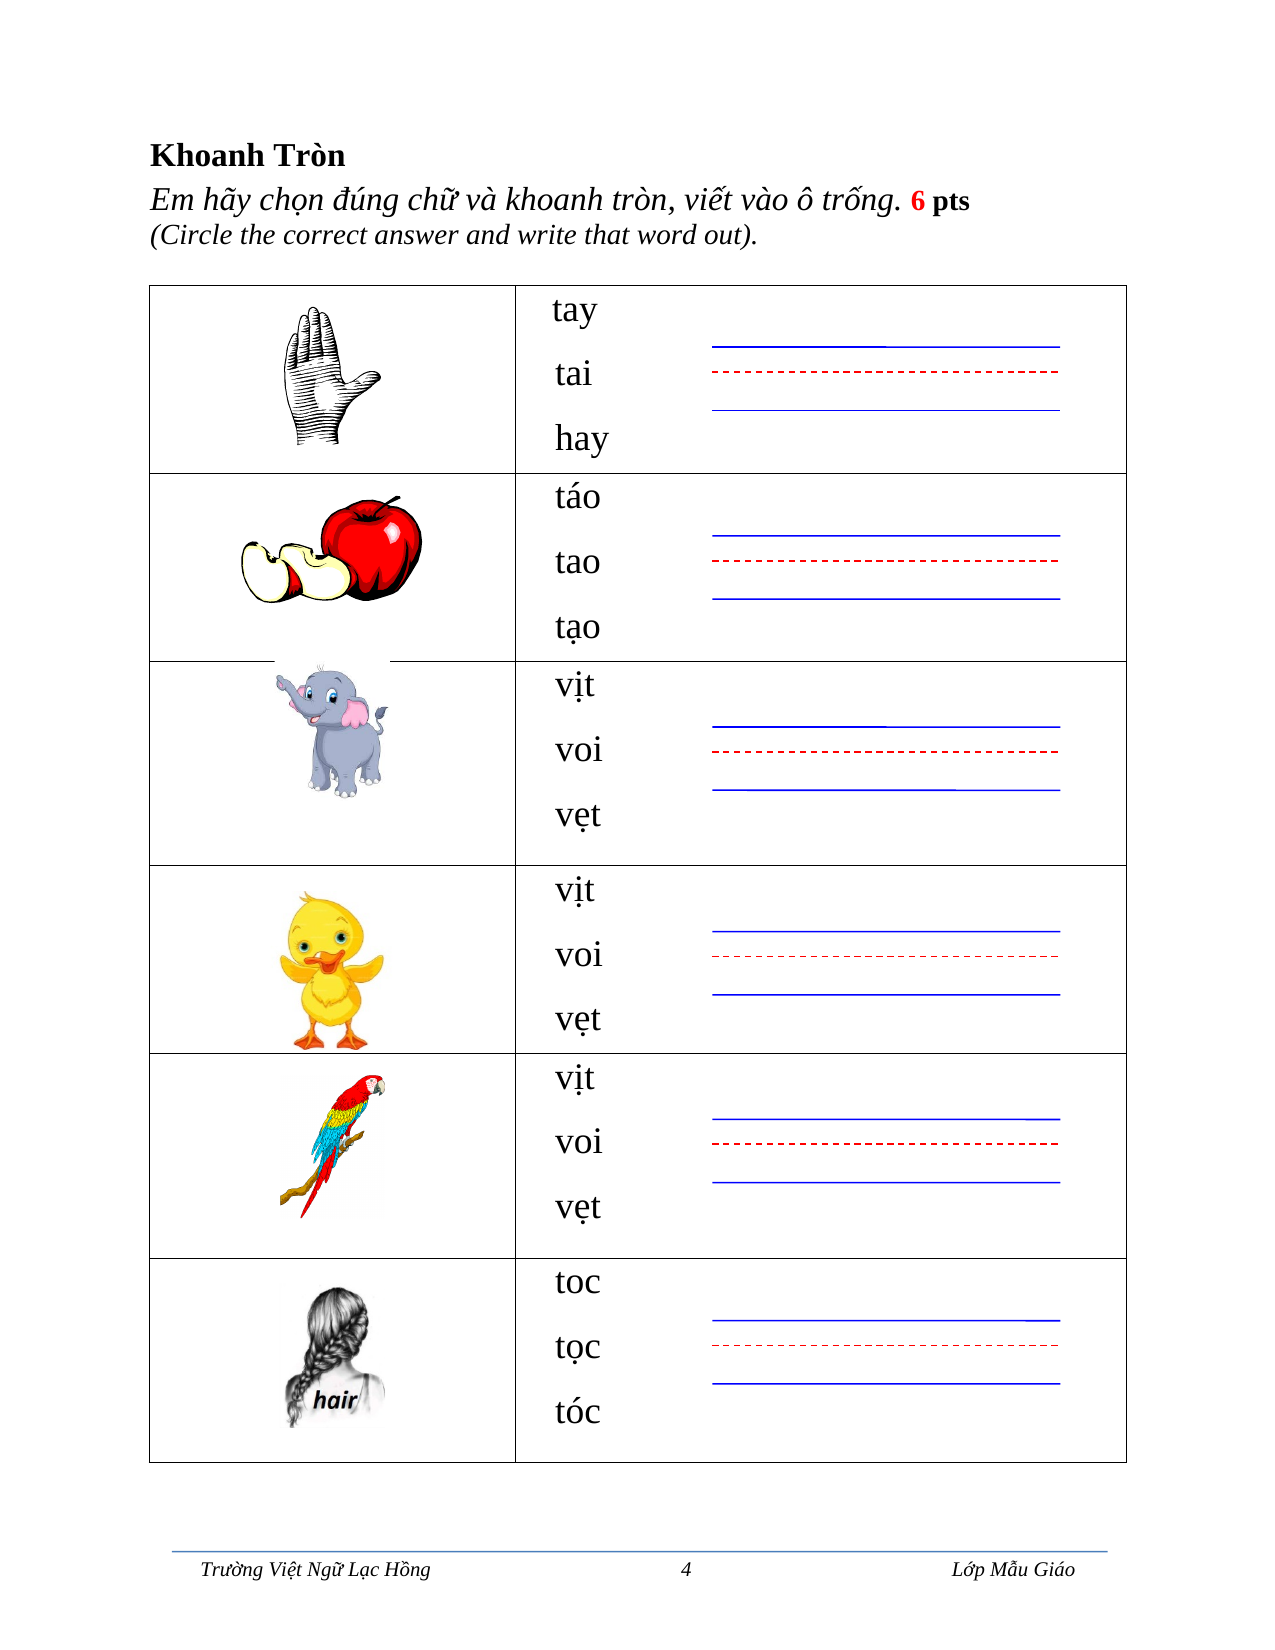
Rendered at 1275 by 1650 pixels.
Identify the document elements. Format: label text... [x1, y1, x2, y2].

picture [270, 891, 395, 1050]
table_cell vịt voi vẹt [516, 866, 1126, 1053]
table_cell [150, 866, 515, 1053]
text (Circle the correct answer and write that word out). [150, 217, 1125, 285]
table_cell vịt voi vẹt [516, 662, 1126, 865]
table_cell [150, 662, 515, 865]
text Em hãy chọn đúng chữ và khoanh tròn, viết vào ô trống. 6 pts [150, 179, 1125, 217]
table_cell toc tọc tóc [516, 1259, 1126, 1462]
text Khoanh Tròn [150, 135, 1125, 173]
picture [274, 661, 390, 801]
table_header tay tai hay [516, 286, 1126, 473]
table_header [150, 286, 515, 473]
table_cell vịt voi vẹt [516, 1054, 1126, 1258]
picture [279, 1075, 385, 1219]
table_cell [150, 1054, 515, 1258]
table_cell [150, 474, 515, 661]
table_cell táo tao tạo [516, 474, 1126, 661]
picture [279, 1283, 386, 1428]
table_cell [150, 1259, 515, 1462]
